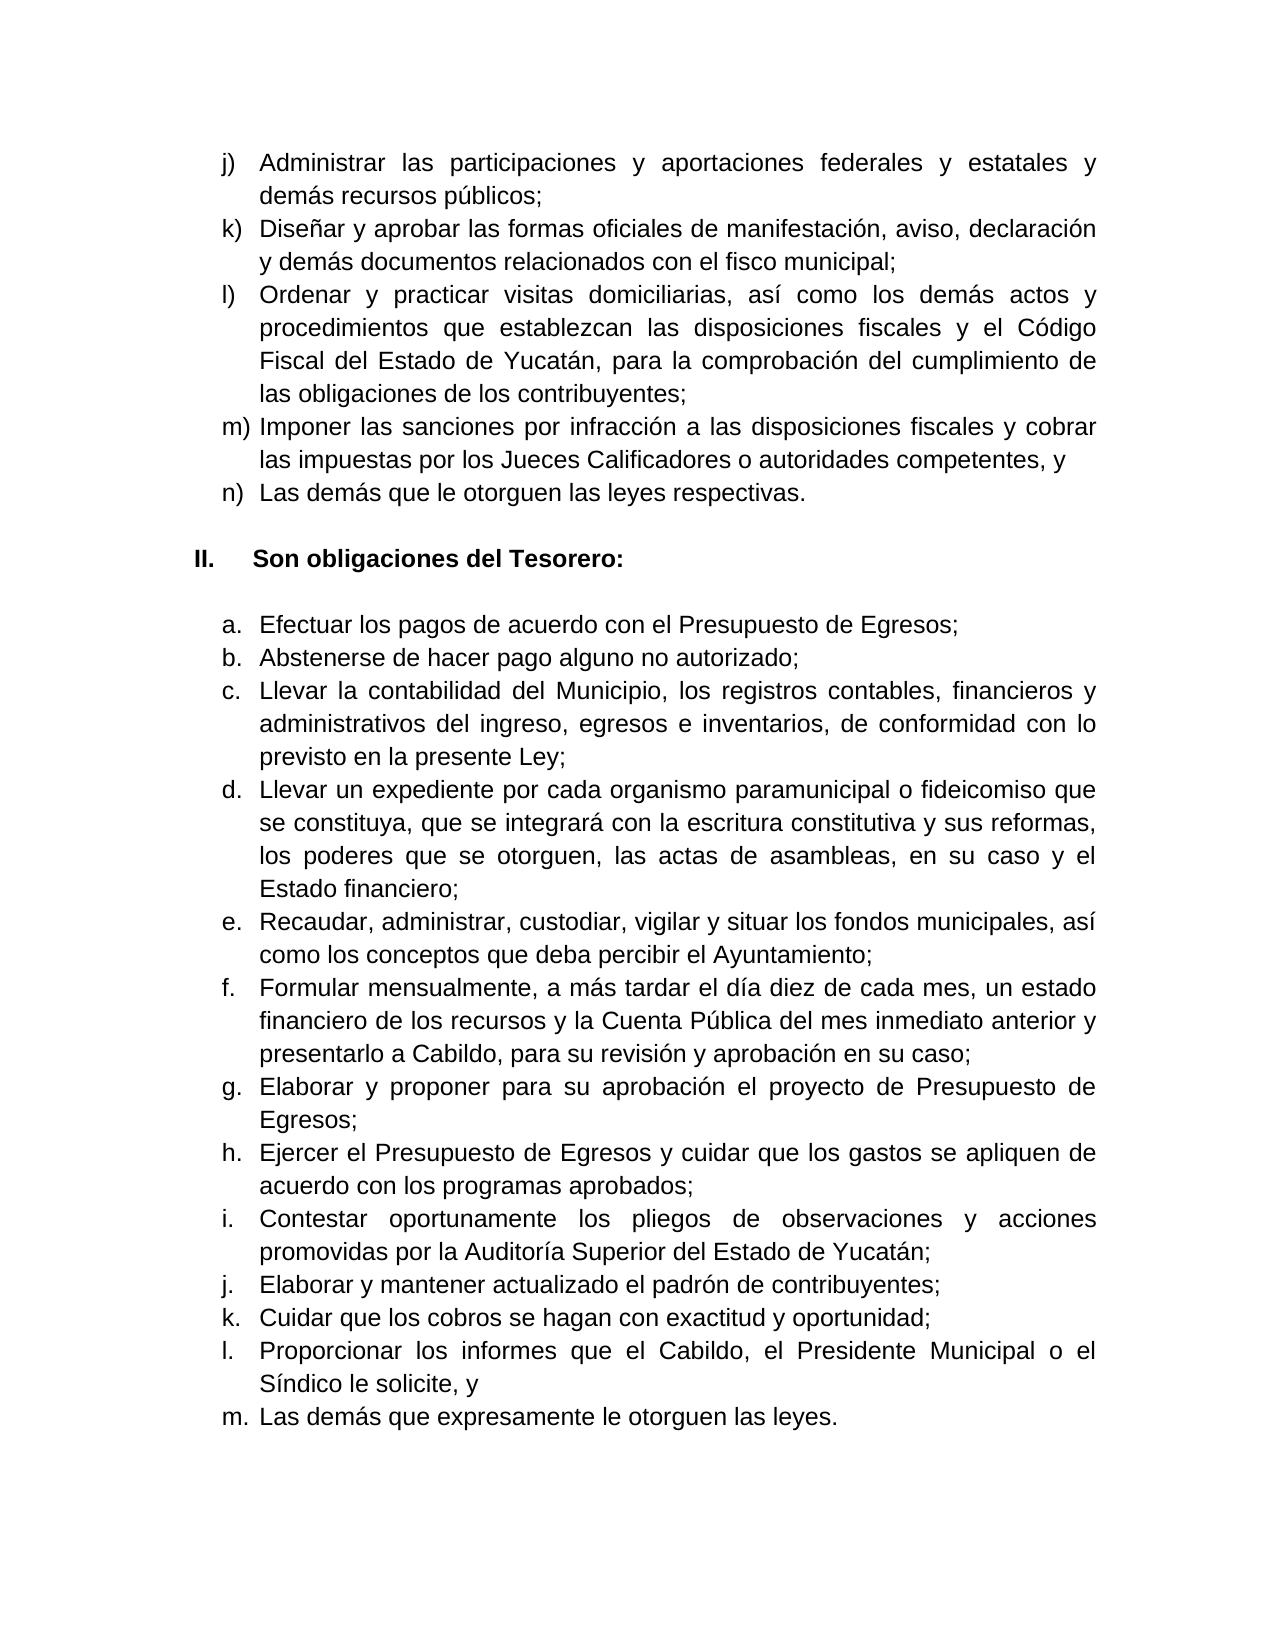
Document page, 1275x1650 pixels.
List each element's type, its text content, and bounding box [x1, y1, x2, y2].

list Son obligaciones del Tesorero: [215, 544, 1098, 573]
list Contestar oportunamente los pliegos de observaciones y acciones promovidas por la Auditoría Superior del Estado de Yucatán; [222, 1204, 1098, 1266]
list Llevar la contabilidad del Municipio, los registros contables, financieros y administrativos del ingreso, egresos e inventarios, de conformidad con lo previsto en la presente Ley; [222, 676, 1098, 771]
list Formular mensualmente, a más tardar el día diez de cada mes, un estado financiero de los recursos y la Cuenta Pública del mes inmediato anterior y presentarlo a Cabildo, para su revisión y aprobación en su caso; [222, 973, 1098, 1068]
list Las demás que expresamente le otorguen las leyes. [222, 1402, 1098, 1431]
list Efectuar los pagos de acuerdo con el Presupuesto de Egresos; [222, 610, 1098, 639]
list Cuidar que los cobros se hagan con exactitud y oportunidad; [222, 1303, 1098, 1332]
list Ejercer el Presupuesto de Egresos y cuidar que los gastos se apliquen de acuerdo con los programas aprobados; [222, 1138, 1098, 1200]
list Llevar un expediente por cada organismo paramunicipal o fideicomiso que se constituya, que se integrará con la escritura constitutiva y sus reformas, los poderes que se otorguen, las actas de asambleas, en su caso y el Estado financiero; [222, 775, 1098, 903]
list Abstenerse de hacer pago alguno no autorizado; [222, 643, 1098, 672]
list Proporcionar los informes que el Cabildo, el Presidente Municipal o el Síndico le solicite, y [222, 1336, 1098, 1398]
list Imponer las sanciones por infracción a las disposiciones fiscales y cobrar las impuestas por los Jueces Calificadores o autoridades competentes, y [222, 412, 1098, 473]
list Ordenar y practicar visitas domiciliarias, así como los demás actos y procedimientos que establezcan las disposiciones fiscales y el Código Fiscal del Estado de Yucatán, para la comprobación del cumplimiento de las obligaciones de los contribuyentes; [222, 280, 1098, 407]
list Elaborar y mantener actualizado el padrón de contribuyentes; [222, 1270, 1098, 1299]
list Administrar las participaciones y aportaciones federales y estatales y demás recursos públicos; [222, 148, 1098, 209]
list Recaudar, administrar, custodiar, vigilar y situar los fondos municipales, así como los conceptos que deba percibir el Ayuntamiento; [222, 907, 1098, 969]
list Las demás que le otorguen las leyes respectivas. [222, 478, 1098, 507]
list Diseñar y aprobar las formas oficiales de manifestación, aviso, declaración y demás documentos relacionados con el fisco municipal; [222, 214, 1098, 275]
list Elaborar y proponer para su aprobación el proyecto de Presupuesto de Egresos; [222, 1072, 1098, 1134]
